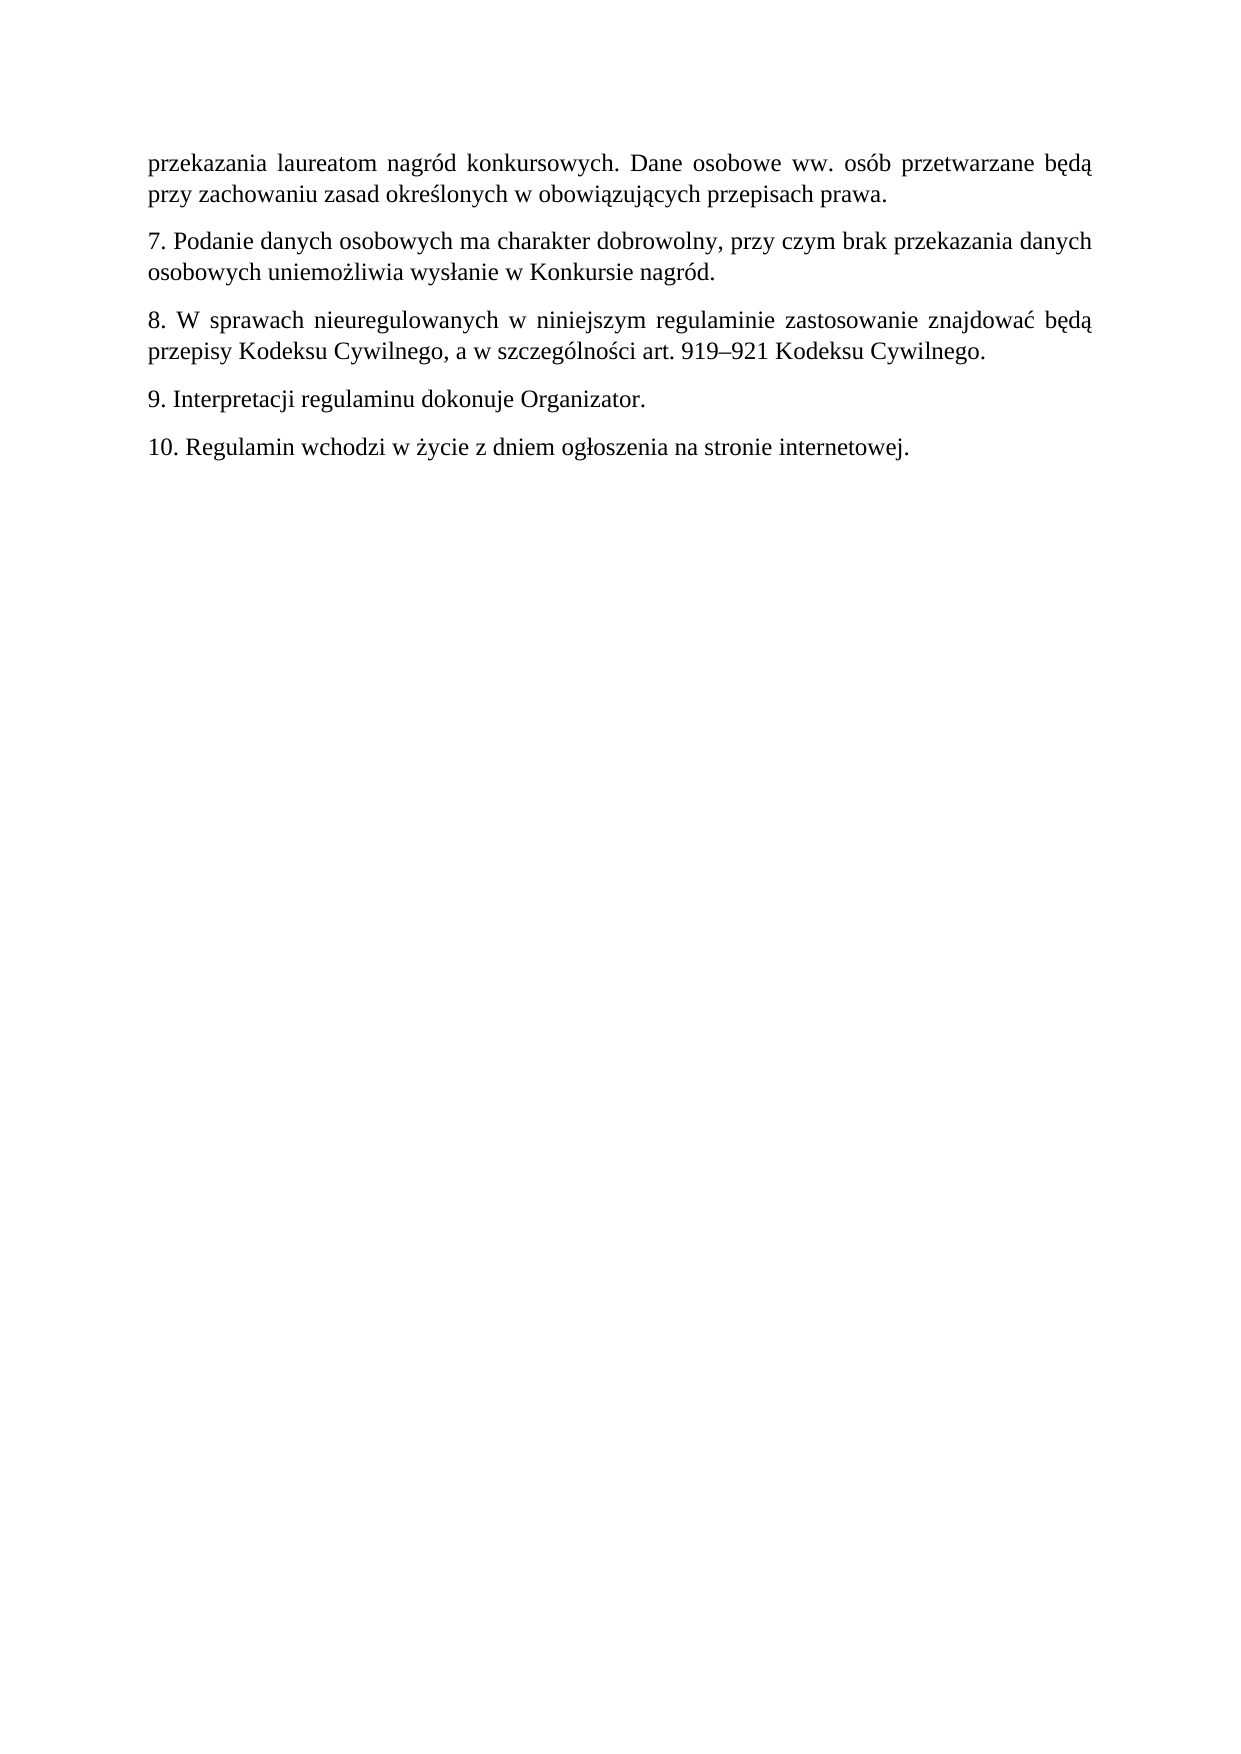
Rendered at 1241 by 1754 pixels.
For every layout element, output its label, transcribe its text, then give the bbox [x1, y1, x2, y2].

text 7. Podanie danych osobowych ma charakter dobrowolny, przy czym brak przekazania danych osobowych uniemożliwia wysłanie w Konkursie nagród. [148, 226, 1093, 286]
text 8. W sprawach nieuregulowanych w niniejszym regulaminie zastosowanie znajdować będą przepisy Kodeksu Cywilnego, a w szczególności art. 919–921 Kodeksu Cywilnego. [148, 305, 1093, 365]
text 10. Regulamin wchodzi w życie z dniem ogłoszenia na stronie internetowej. [148, 432, 1093, 460]
text 9. Interpretacji regulaminu dokonuje Organizator. [148, 384, 1093, 413]
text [148, 148, 1093, 207]
